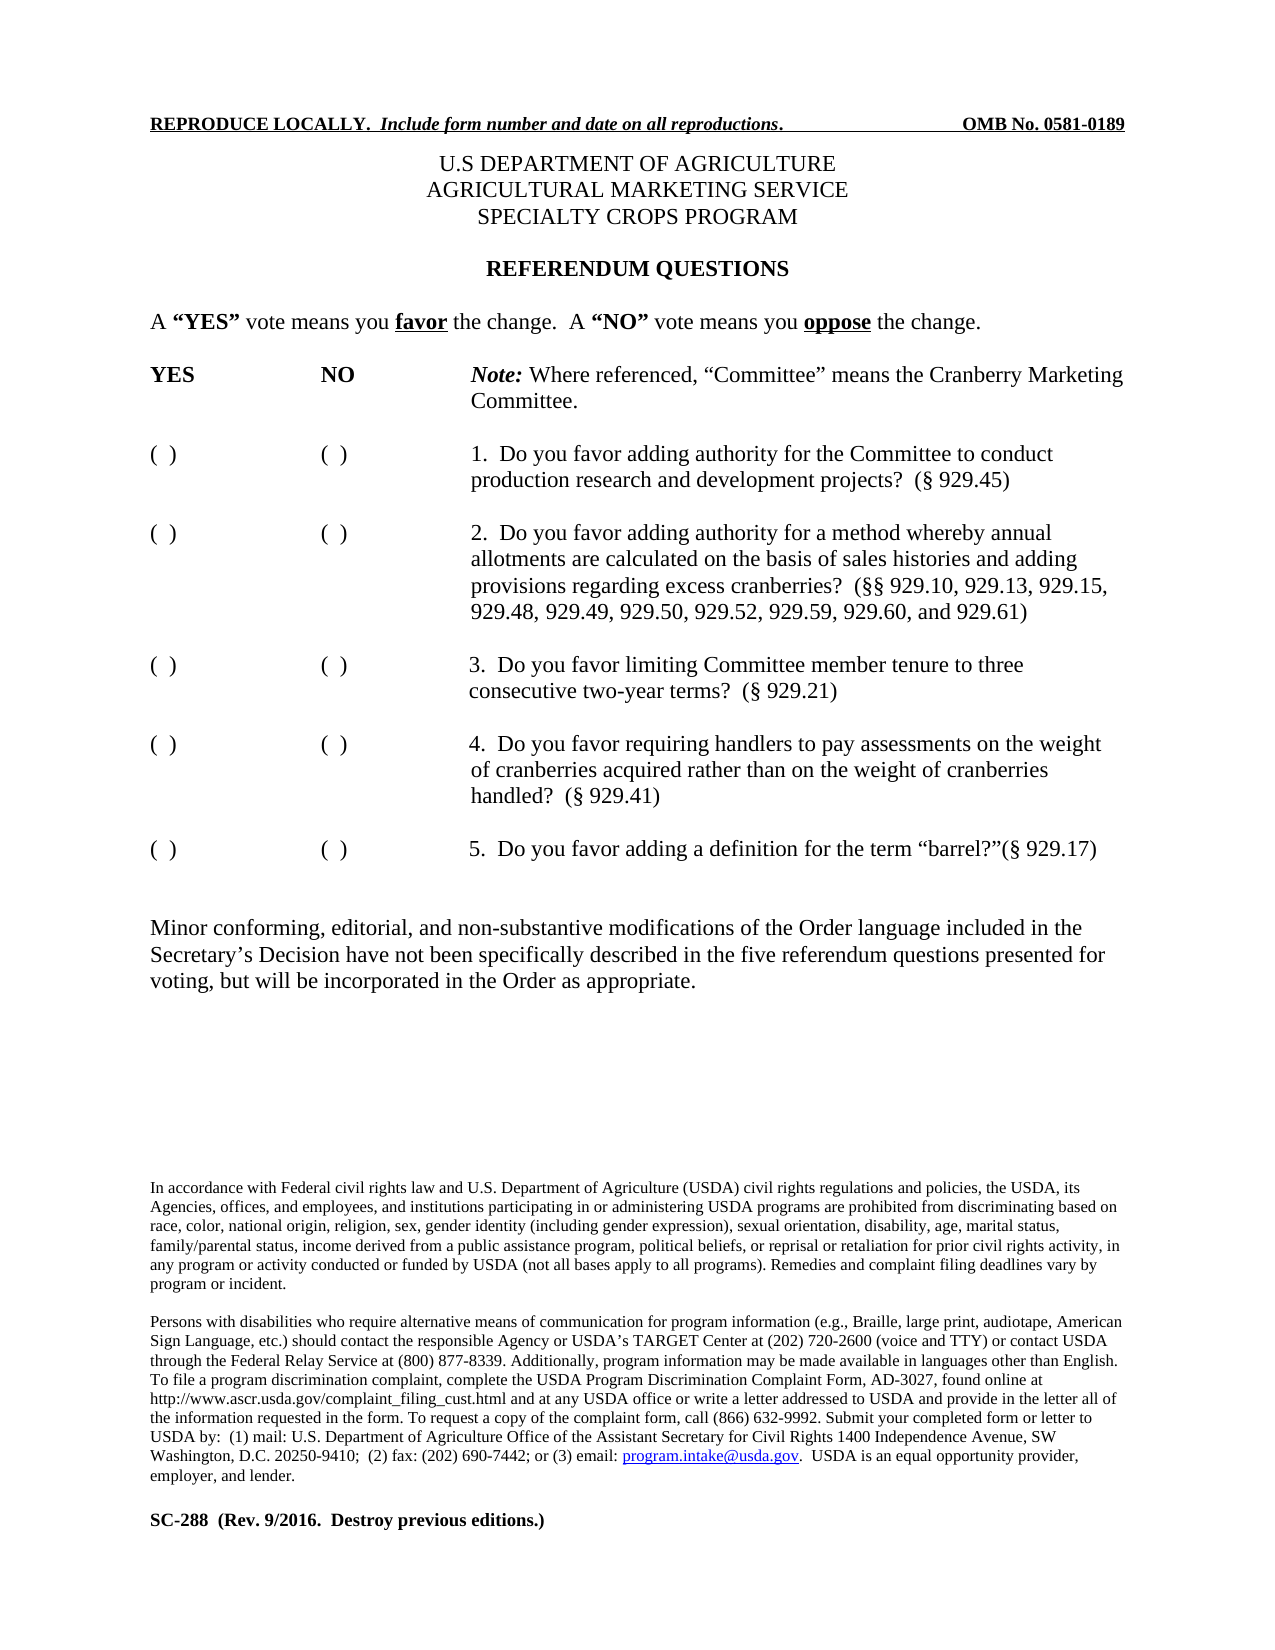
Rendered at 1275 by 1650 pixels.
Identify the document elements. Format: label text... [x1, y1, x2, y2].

table_cell ( ) [309, 440, 459, 519]
table_cell ( ) [309, 835, 459, 888]
text REFERENDUM QUESTIONS [150, 255, 1125, 282]
text U.S DEPARTMENT OF AGRICULTURE [150, 150, 1125, 176]
table_cell 3. Do you favor limiting Committee member tenure to three consecutive two-year terms? (§ 929.21) [459, 651, 1136, 730]
table_header Note: Where referenced, “Committee” means the Cranberry Marketing Committee. [459, 361, 1136, 440]
table_cell ( ) [139, 651, 309, 730]
table_header NO [309, 361, 459, 440]
table_cell 2. Do you favor adding authority for a method whereby annual allotments are calculated on the basis of sales histories and adding provisions regarding excess cranberries? (§§ 929.10, 929.13, 929.15, 929.48, 929.49, 929.50, 929.52, 929.59, 929.60, and 929.61) [459, 519, 1136, 651]
table_cell ( ) [309, 651, 459, 730]
text Minor conforming, editorial, and non-substantive modifications of the Order language included in the Secretary’s Decision have not been specifically described in the five referendum questions presented for voting, but will be incorporated in the Order as appropriate. [150, 914, 1125, 993]
text To file a program discrimination complaint, complete the USDA Program Discrimination Complaint Form, AD-3027, found online at http://www.ascr.usda.gov/complaint_filing_cust.html and at any USDA office or write a letter addressed to USDA and provide in the letter all of the information requested in the form. To request a copy of the complaint form, call (866) 632-9992. Submit your completed form or letter to USDA by: (1) mail: U.S. Department of Agriculture Office of the Assistant Secretary for Civil Rights 1400 Independence Avenue, SW Washington, D.C. 20250-9410; (2) fax: (202) 690-7442; or (3) email: program.intake@usda.gov. USDA is an equal opportunity provider, employer, and lender. [150, 1369, 1125, 1484]
table_cell ( ) [139, 519, 309, 651]
text A “YES” vote means you favor the change. A “NO” vote means you oppose the change. [150, 308, 1125, 334]
table_cell ( ) [309, 730, 459, 835]
text AGRICULTURAL MARKETING SERVICE [150, 176, 1125, 203]
table_cell ( ) [139, 835, 309, 888]
table_cell ( ) [139, 440, 309, 519]
table_cell ( ) [309, 519, 459, 651]
table_cell 1. Do you favor adding authority for the Committee to conduct production research and development projects? (§ 929.45) [459, 440, 1136, 519]
table_cell 5. Do you favor adding a definition for the term “barrel?”(§ 929.17) [459, 835, 1136, 888]
text Persons with disabilities who require alternative means of communication for program information (e.g., Braille, large print, audiotape, American Sign Language, etc.) should contact the responsible Agency or USDA’s TARGET Center at (202) 720-2600 (voice and TTY) or contact USDA through the Federal Relay Service at (800) 877-8339. Additionally, program information may be made available in languages other than English. [150, 1312, 1125, 1369]
table_cell 4. Do you favor requiring handlers to pay assessments on the weight of cranberries acquired rather than on the weight of cranberries handled? (§ 929.41) [459, 730, 1136, 835]
table_cell ( ) [139, 730, 309, 835]
text In accordance with Federal civil rights law and U.S. Department of Agriculture (USDA) civil rights regulations and policies, the USDA, its Agencies, offices, and employees, and institutions participating in or administering USDA programs are prohibited from discriminating based on race, color, national origin, religion, sex, gender identity (including gender expression), sexual orientation, disability, age, marital status, family/parental status, income derived from a public assistance program, political beliefs, or reprisal or retaliation for prior civil rights activity, in any program or activity conducted or funded by USDA (not all bases apply to all programs). Remedies and complaint filing deadlines vary by program or incident. [150, 1178, 1125, 1293]
text SPECIALTY CROPS PROGRAM [150, 203, 1125, 229]
table_header YES [139, 361, 309, 440]
